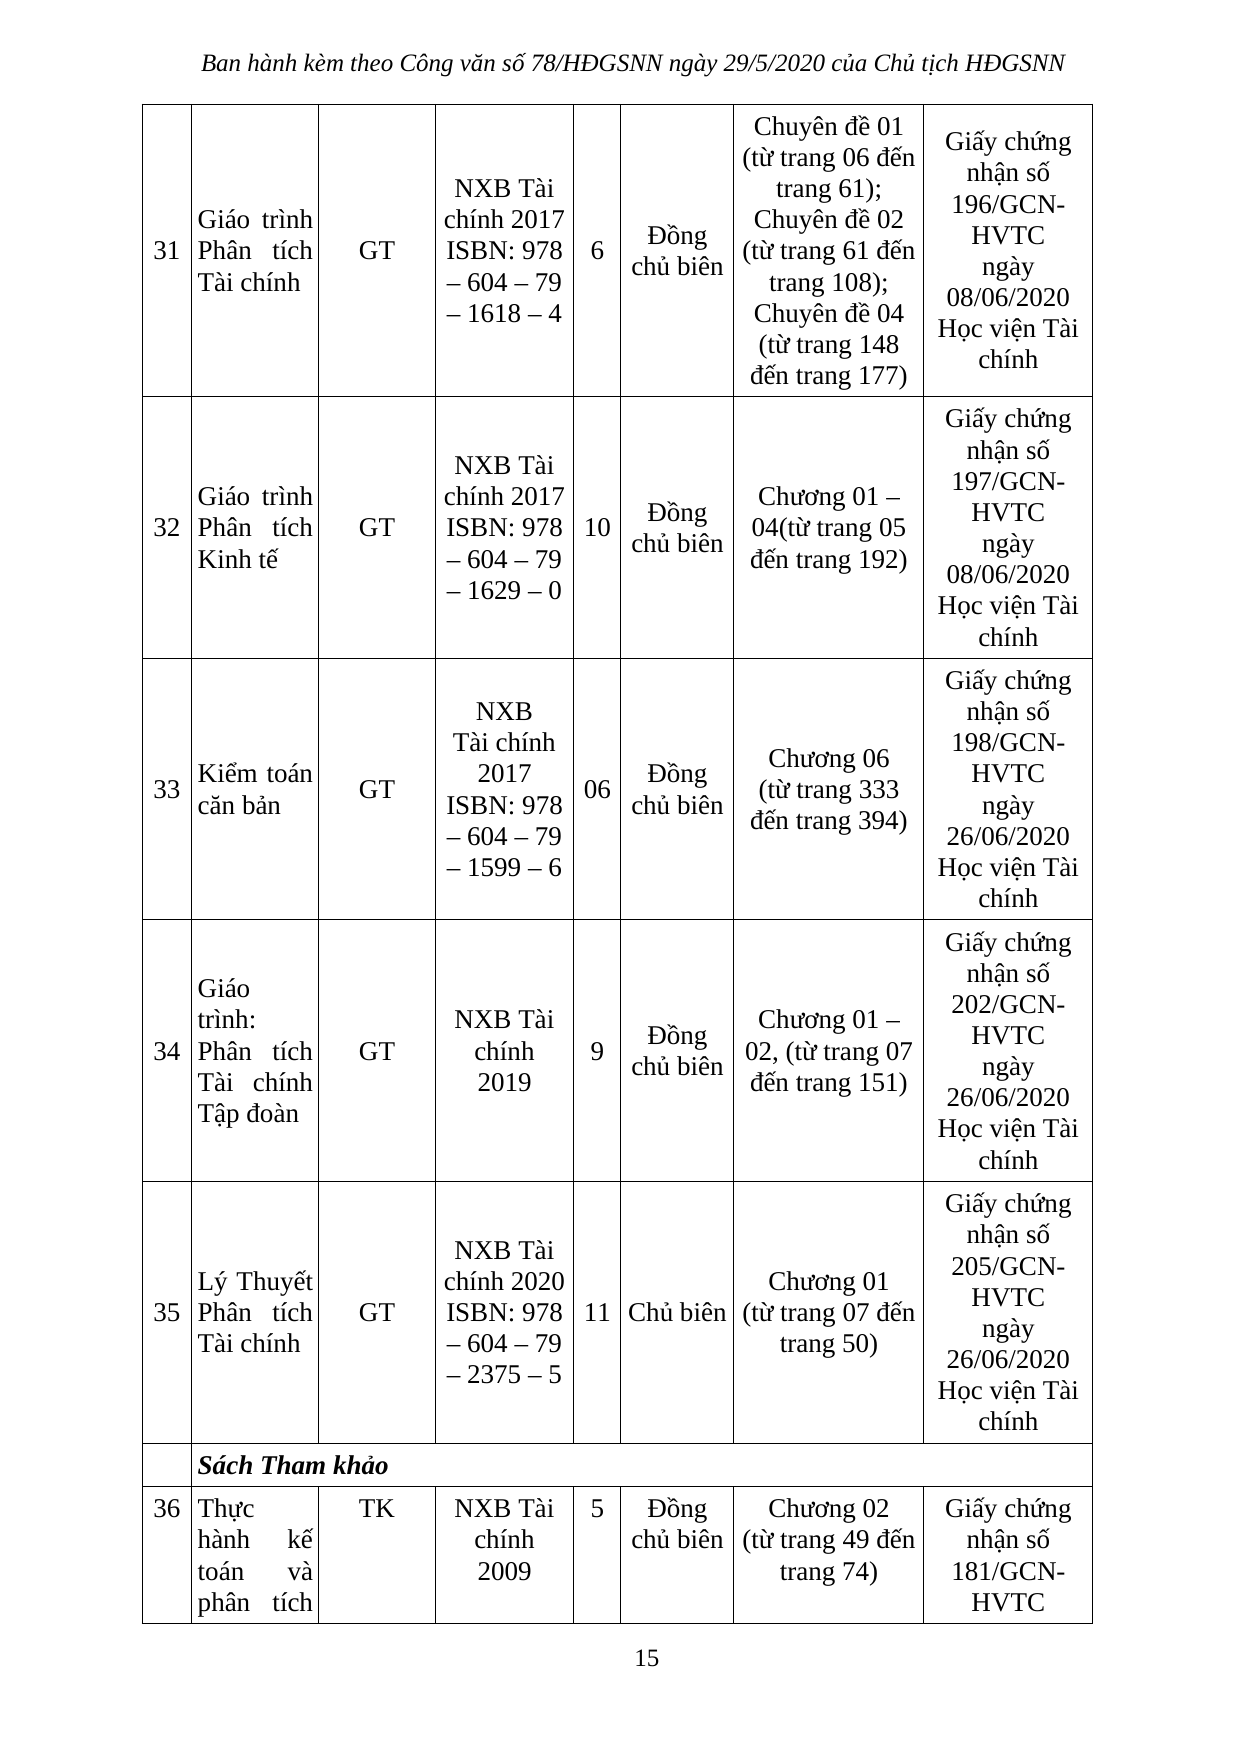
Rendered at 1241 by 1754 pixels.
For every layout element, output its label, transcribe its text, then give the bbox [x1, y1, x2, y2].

table_cell 5 [574, 1487, 620, 1623]
table_cell Giáo trình: Phân tích Tài chính Tập đoàn [192, 920, 318, 1181]
table_cell Sách Tham khảo [192, 1444, 1092, 1486]
table_cell Chủ biên [621, 1182, 733, 1442]
table_cell NXB Tài chính 2017 ISBN: 978 – 604 – 79 – 1599 – 6 [436, 659, 573, 919]
table_cell Chuyên đề 01 (từ trang 06 đến trang 61); Chuyên đề 02 (từ trang 61 đến trang 108); Chuyên đề 04 (từ trang 148 đến trang 177) [734, 105, 923, 396]
table_cell Đồng chủ biên [621, 920, 733, 1181]
table_cell 31 [143, 105, 191, 396]
table_cell Đồng chủ biên [621, 397, 733, 658]
table_cell GT [319, 1182, 435, 1442]
table_cell Đồng chủ biên [621, 1487, 733, 1623]
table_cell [734, 1487, 923, 1623]
table_cell 9 [574, 920, 620, 1181]
table_cell 35 [143, 1182, 191, 1442]
table_cell NXB Tài chính 2017 ISBN: 978 – 604 – 79 – 1618 – 4 [436, 105, 573, 396]
table_cell Giấy chứng nhận số 197/GCN-HVTC ngày 08/06/2020 Học viện Tài chính [924, 397, 1092, 658]
table_cell TK [319, 1487, 435, 1623]
table_cell Giấy chứng nhận số 196/GCN-HVTC ngày 08/06/2020 Học viện Tài chính [924, 105, 1092, 396]
table_cell GT [319, 920, 435, 1181]
table_cell NXB Tài chính 2009 [436, 1487, 573, 1623]
table_cell 32 [143, 397, 191, 658]
table_cell GT [319, 105, 435, 396]
table_cell 06 [574, 659, 620, 919]
table_cell GT [319, 397, 435, 658]
table_cell 6 [574, 105, 620, 396]
table_cell Đồng chủ biên [621, 105, 733, 396]
table_cell Đồng chủ biên [621, 659, 733, 919]
table_cell Giáo trình Phân tích Kinh tế [192, 397, 318, 658]
table_cell GT [319, 659, 435, 919]
table_cell 34 [143, 920, 191, 1181]
table_cell NXB Tài chính 2019 [436, 920, 573, 1181]
table_cell Chương 06 (từ trang 333 đến trang 394) [734, 659, 923, 919]
table_cell Giáo trình Phân tích Tài chính [192, 105, 318, 396]
table_cell Chương 01 – 04(từ trang 05 đến trang 192) [734, 397, 923, 658]
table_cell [192, 1487, 318, 1623]
table_cell Kiểm toán căn bản [192, 659, 318, 919]
table_cell Lý Thuyết Phân tích Tài chính [192, 1182, 318, 1442]
table_cell Giấy chứng nhận số 205/GCN-HVTC ngày 26/06/2020 Học viện Tài chính [924, 1182, 1092, 1442]
table_cell 33 [143, 659, 191, 919]
table_cell [143, 1444, 191, 1486]
table_cell 11 [574, 1182, 620, 1442]
table_cell Giấy chứng nhận số 202/GCN-HVTC ngày 26/06/2020 Học viện Tài chính [924, 920, 1092, 1181]
table_cell Giấy chứng nhận số 198/GCN-HVTC ngày 26/06/2020 Học viện Tài chính [924, 659, 1092, 919]
table_cell 36 [143, 1487, 191, 1623]
table_cell NXB Tài chính 2017 ISBN: 978 – 604 – 79 – 1629 – 0 [436, 397, 573, 658]
table_cell NXB Tài chính 2020 ISBN: 978 – 604 – 79 – 2375 – 5 [436, 1182, 573, 1442]
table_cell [924, 1487, 1092, 1623]
table_cell Chương 01 (từ trang 07 đến trang 50) [734, 1182, 923, 1442]
table_cell 10 [574, 397, 620, 658]
table_cell Chương 01 – 02, (từ trang 07 đến trang 151) [734, 920, 923, 1181]
